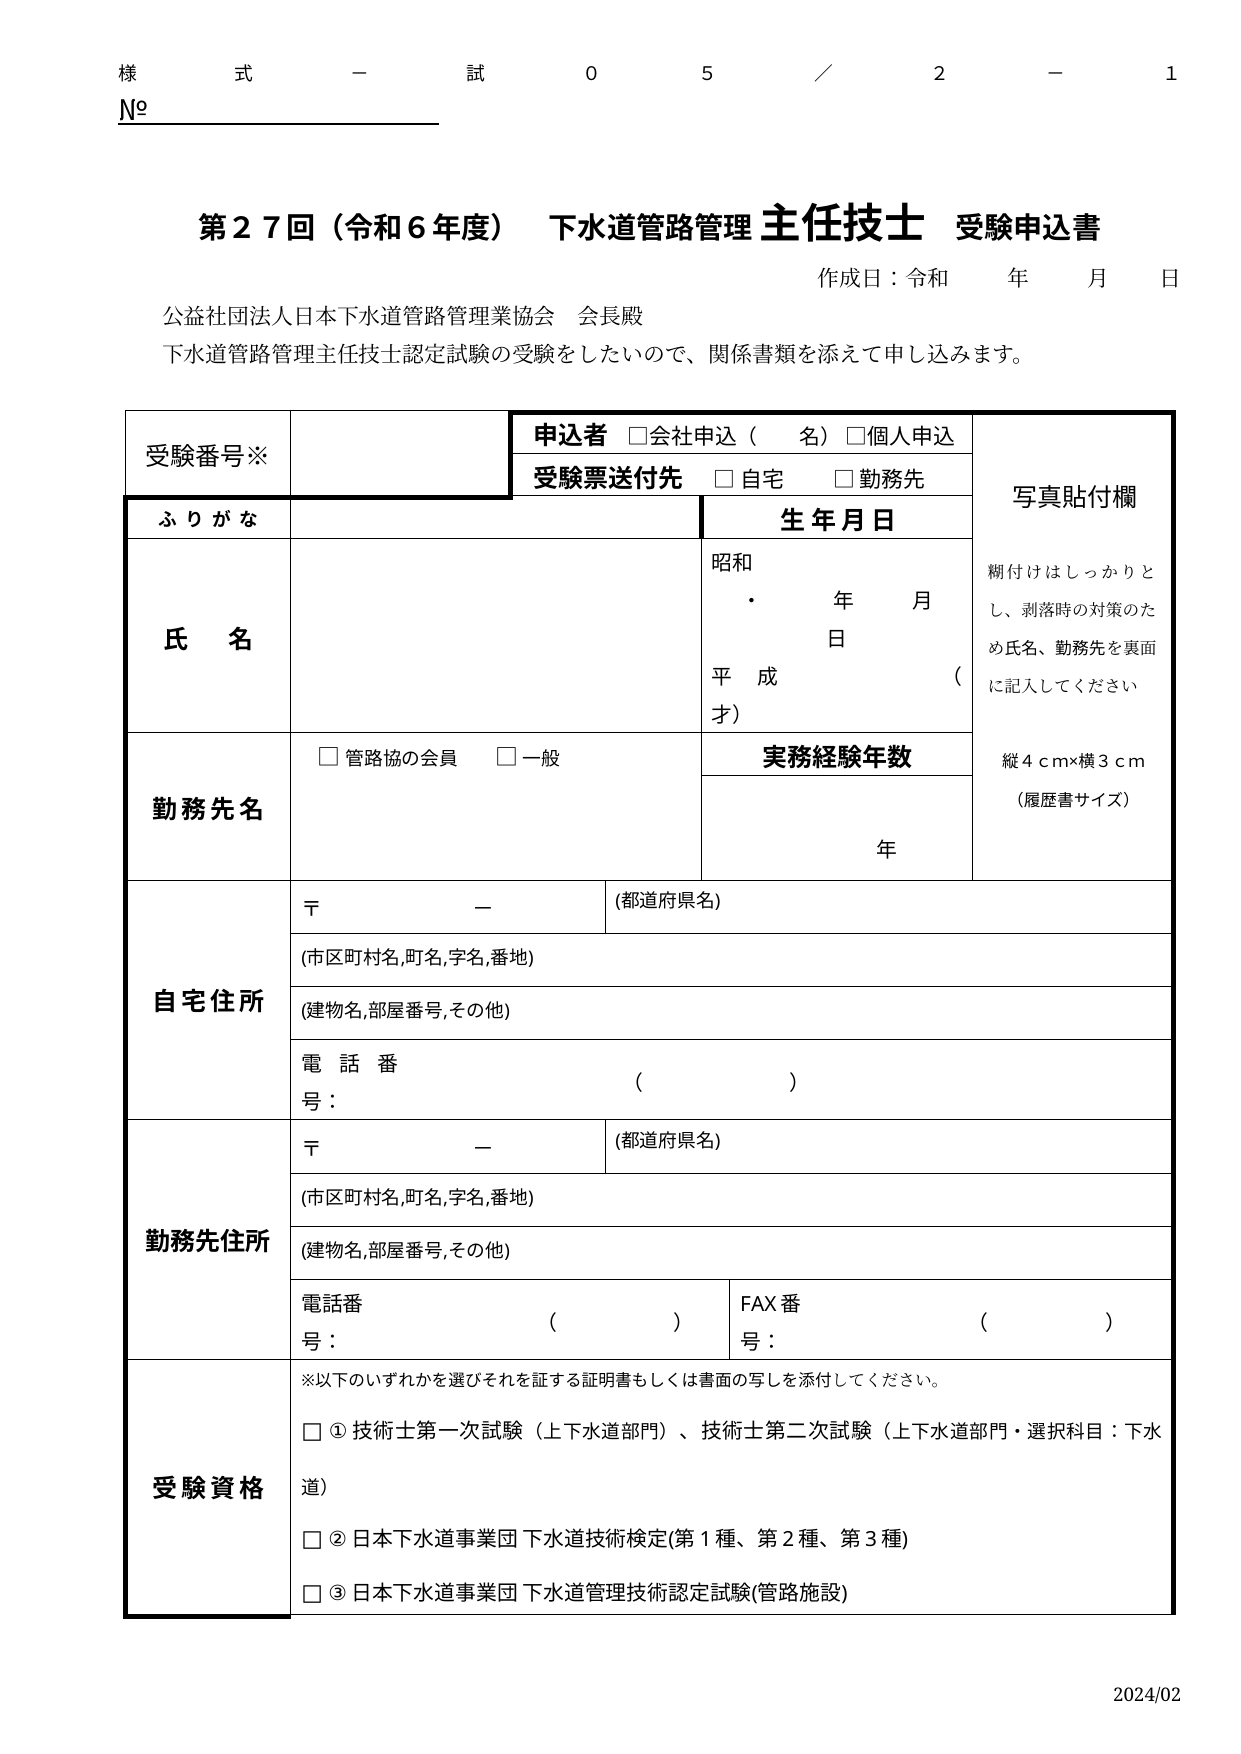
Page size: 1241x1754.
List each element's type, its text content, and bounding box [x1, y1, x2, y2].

table_cell （ ） [408, 1040, 1171, 1119]
table_cell [291, 496, 699, 538]
table_cell 勤務先住所 [128, 1120, 290, 1359]
table_cell 電話番号： [291, 1280, 409, 1359]
table_cell 勤務先名 [128, 733, 290, 879]
table_cell 氏名 [128, 539, 290, 732]
table_cell （ ） [840, 1280, 1171, 1359]
table_cell [753, 881, 1171, 933]
table_cell 自宅住所 [128, 881, 290, 1119]
table_cell [568, 934, 1171, 986]
text 公益社団法人日本下水道管路管理業協会 会長殿 [118, 296, 1181, 334]
text 作成日：令和 年 月 日 [118, 258, 1181, 296]
table_cell 電話番号： [291, 1040, 408, 1119]
table_header 受験番号※ [126, 411, 290, 495]
table_cell □ 管路協の会員 □ 一般 [291, 733, 701, 879]
table_cell 受験票送付先 □ 自宅 □ 勤務先 [513, 454, 972, 495]
text 下水道管路管理主任技士認定試験の受験をしたいので、関係書類を添えて申し込みます。 [118, 334, 1181, 372]
table_cell 生年月日 [704, 496, 972, 538]
table_cell 受験資格 [128, 1360, 290, 1614]
table_cell [539, 1227, 1171, 1279]
text 第２７回（令和６年度） 下水道管路管理 主任技士 受験申込書 [118, 182, 1181, 258]
table_cell 〒 － [291, 881, 605, 933]
table_cell (市区町村名,町名,字名,番地) [291, 1174, 568, 1226]
table_header 写真貼付欄 糊付けはしっかりとし、剥落時の対策のため氏名、勤務先を裏面に記入してください 縦４ｃｍ×横３ｃｍ （履歴書サイズ） [973, 415, 1171, 879]
table_header [291, 411, 508, 495]
table_cell [291, 539, 701, 732]
table_cell （ ） [409, 1280, 729, 1359]
table_cell [568, 1174, 1171, 1226]
table_cell (都道府県名) [606, 881, 753, 933]
table_cell ふりがな [128, 500, 290, 538]
table_cell FAX番号： [730, 1280, 840, 1359]
table_cell (都道府県名) [606, 1120, 753, 1172]
table_cell [539, 987, 1171, 1039]
table_cell [753, 1120, 1171, 1172]
table_cell (建物名,部屋番号,その他) [291, 987, 539, 1039]
table_cell ※以下のいずれかを選びそれを証する証明書もしくは書面の写しを添付してください。 □ ①技術士第一次試験（上下水道部門）、技術士第二次試験（上下水道部門・選択科目：下水道） □ ②日本下水道事業団 下水道技術検定(第1種、第2種、第3種) □ ③日本下水道事業団 下水道管理技術認定試験(管路施設) [291, 1360, 1171, 1614]
table_header 申込者 □会社申込（ 名） □個人申込 [513, 415, 972, 452]
table_cell 〒 － [291, 1120, 605, 1172]
table_cell (市区町村名,町名,字名,番地) [291, 934, 568, 986]
table_cell 年 [702, 776, 972, 879]
table_cell 実務経験年数 [702, 733, 972, 774]
table_cell (建物名,部屋番号,その他) [291, 1227, 539, 1279]
table_cell 昭和 ・ 年 月 日 平成 （ 才） [702, 539, 972, 732]
